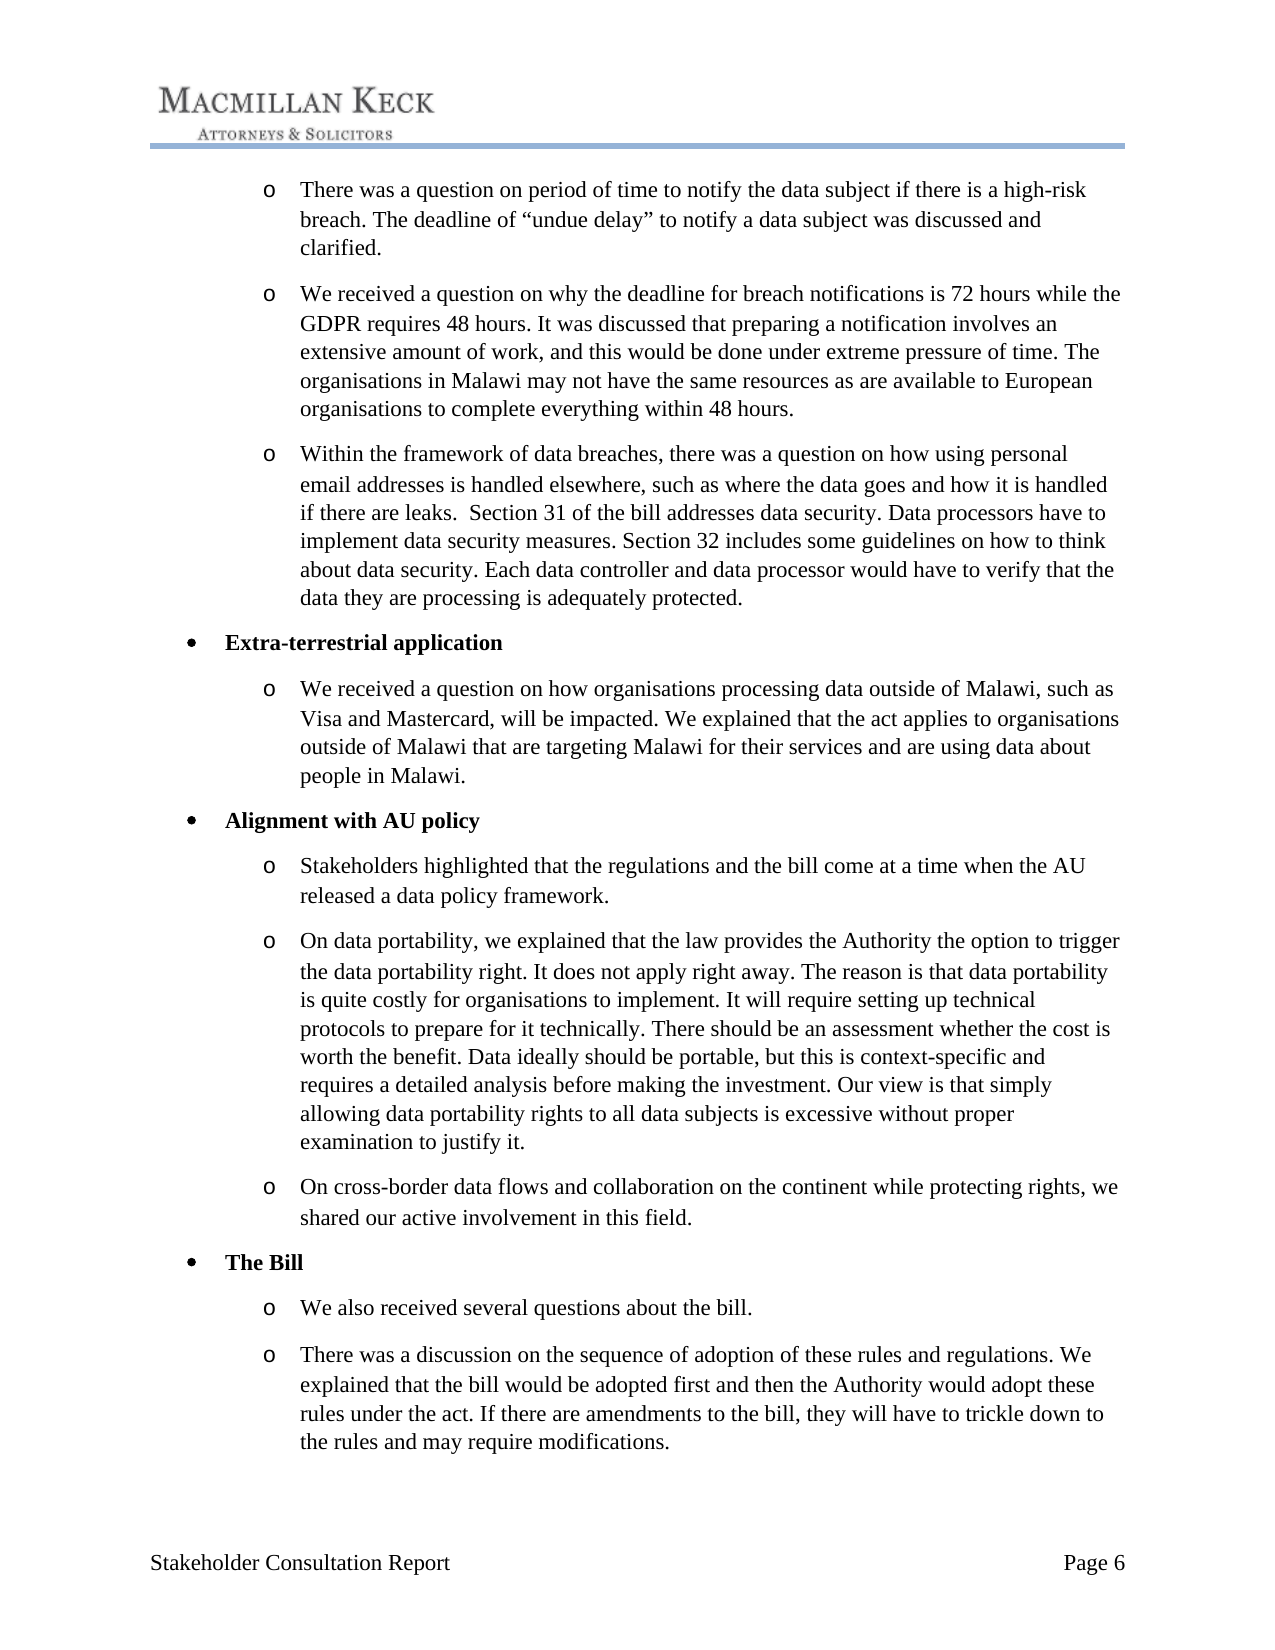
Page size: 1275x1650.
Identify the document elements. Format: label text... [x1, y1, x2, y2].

list Stakeholders highlighted that the regulations and the bill come at a time when the AU released a data policy framework. [262, 852, 1125, 909]
list On data portability, we explained that the law provides the Authority the option to trigger the data portability right. It does not apply right away. The reason is that data portability is quite costly for organisations to implement. It will require setting up technical protocols to prepare for it technically. There should be an assessment whether the cost is worth the benefit. Data ideally should be portable, but this is context-specific and requires a detailed analysis before making the investment. Our view is that simply allowing data portability rights to all data subjects is excessive without proper examination to justify it. [262, 927, 1125, 1155]
list There was a question on period of time to notify the data subject if there is a high-risk breach. The deadline of “undue delay” to notify a data subject was discussed and clarified. [262, 176, 1125, 261]
picture [151, 149, 443, 154]
list On cross-border data flows and collaboration on the continent while protecting rights, we shared our active involvement in this field. [262, 1173, 1125, 1230]
list We received a question on how organisations processing data outside of Malawi, such as Visa and Mastercard, will be impacted. We explained that the act applies to organisations outside of Malawi that are targeting Malawi for their services and are using data about people in Malawi. [262, 674, 1125, 788]
list We received a question on why the deadline for breach notifications is 72 hours while the GDPR requires 48 hours. It was discussed that preparing a notification involves an extensive amount of work, and this would be done under extreme pressure of time. The organisations in Malawi may not have the same resources as are available to European organisations to complete everything within 48 hours. [262, 279, 1125, 422]
list Alignment with AU policy [187, 807, 1125, 833]
list There was a discussion on the sequence of adoption of these rules and regulations. We explained that the bill would be adopted first and then the Authority would adopt these rules under the act. If there are amendments to the bill, they will have to trickle down to the rules and may require modifications. [262, 1341, 1125, 1454]
picture [151, 80, 443, 143]
list Within the framework of data breaches, there was a question on how using personal email addresses is handled elsewhere, such as where the data goes and how it is handled if there are leaks. Section 31 of the bill addresses data security. Data processors have to implement data security measures. Section 32 includes some guidelines on how to think about data security. Each data controller and data processor would have to verify that the data they are processing is adequately protected. [262, 440, 1125, 611]
list Extra-terrestrial application [187, 629, 1125, 656]
list The Bill [187, 1249, 1125, 1275]
list We also received several questions about the bill. [262, 1294, 1125, 1322]
